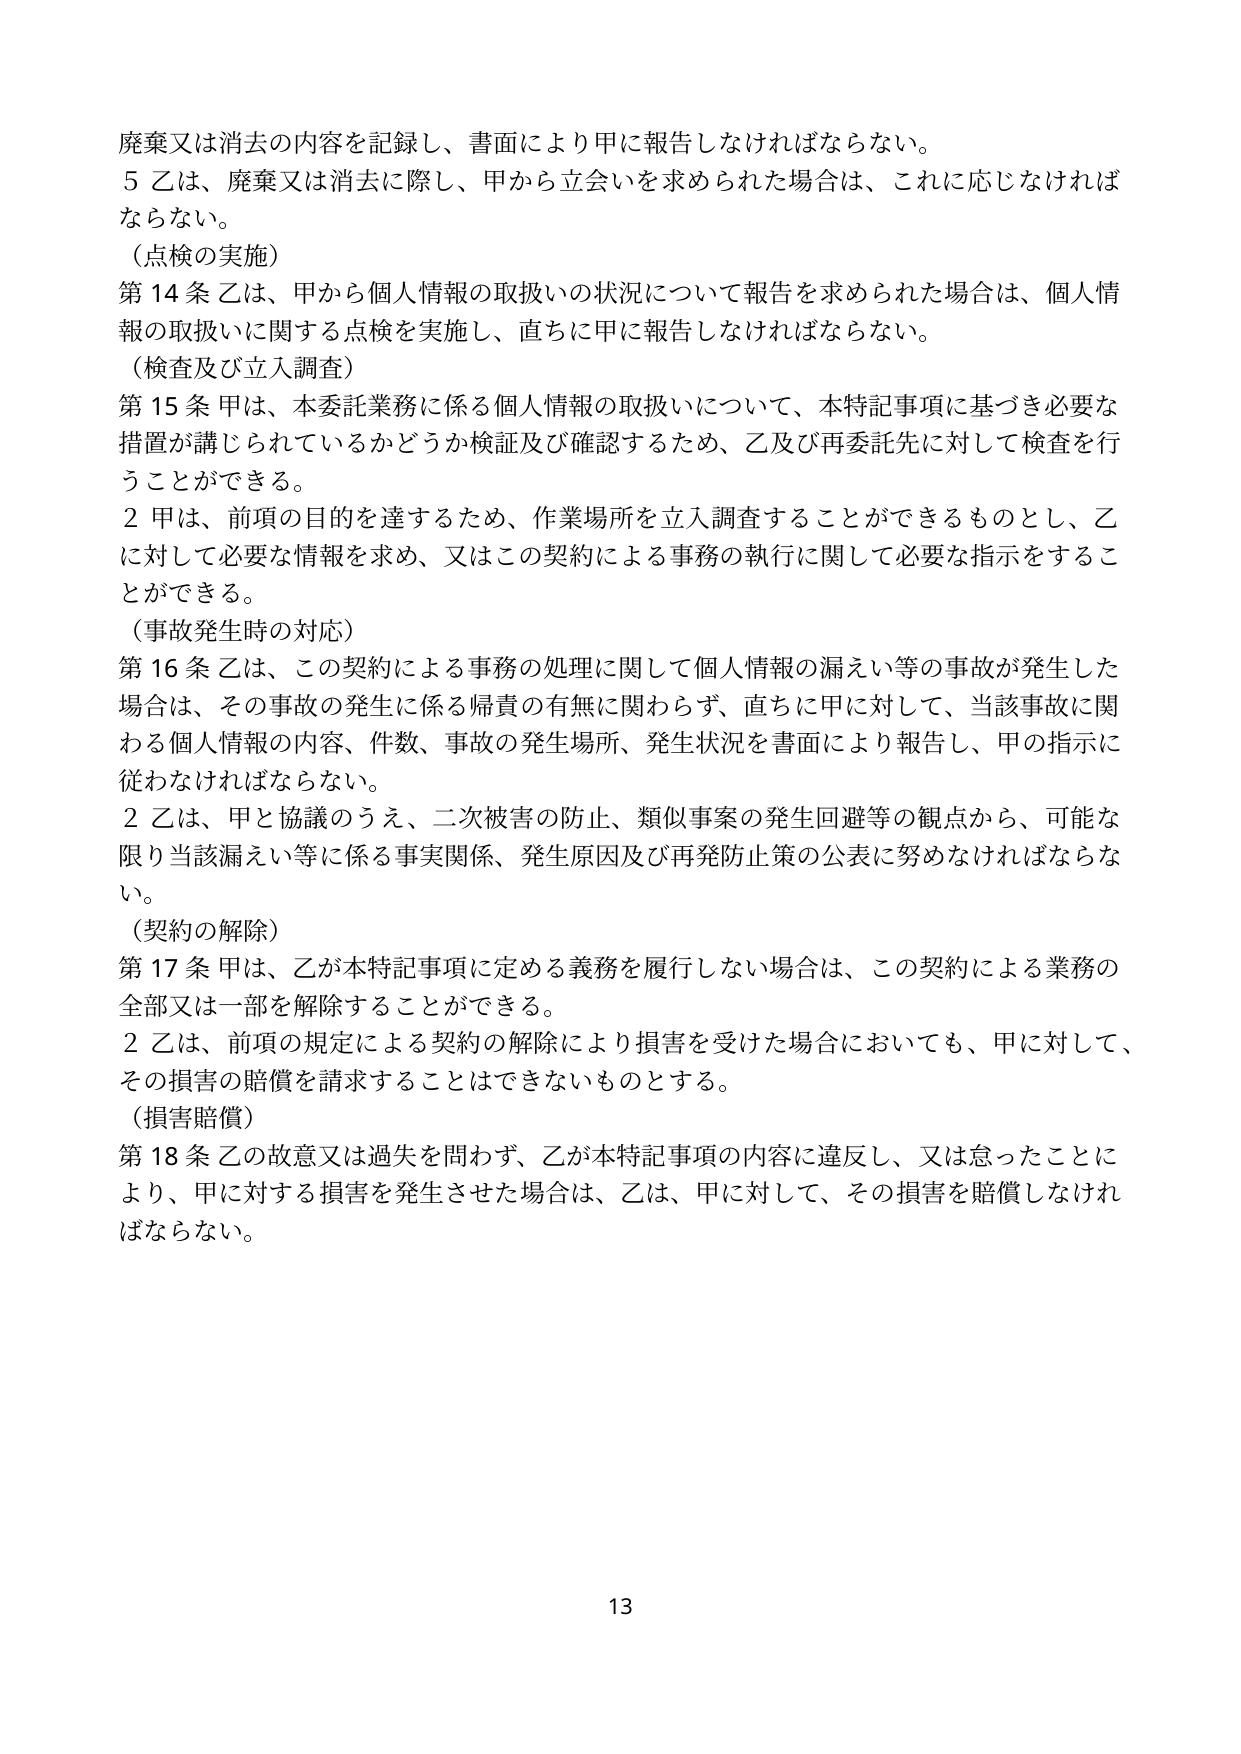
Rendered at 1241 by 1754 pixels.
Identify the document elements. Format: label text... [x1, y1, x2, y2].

text 第 15 条 甲は、本委託業務に係る個人情報の取扱いについて、本特記事項に基づき必要な措置が講じられているかどうか検証及び確認するため、乙及び再委託先に対して検査を行うことができる。 [118, 386, 1122, 498]
text （点検の実施） [118, 236, 1122, 273]
text （契約の解除） [118, 911, 1122, 948]
text 第 16 条 乙は、この契約による事務の処理に関して個人情報の漏えい等の事故が発生した場合は、その事故の発生に係る帰責の有無に関わらず、直ちに甲に対して、当該事故に関わる個人情報の内容、件数、事故の発生場所、発生状況を書面により報告し、甲の指示に従わなければならない。 [118, 648, 1122, 798]
text 第 18 条 乙の故意又は過失を問わず、乙が本特記事項の内容に違反し、又は怠ったことにより、甲に対する損害を発生させた場合は、乙は、甲に対して、その損害を賠償しなければならない。 [118, 1136, 1122, 1248]
text ２ 乙は、前項の規定による契約の解除により損害を受けた場合においても、甲に対して、その損害の賠償を請求することはできないものとする。 [118, 1023, 1122, 1098]
text 第 17 条 甲は、乙が本特記事項に定める義務を履行しない場合は、この契約による業務の全部又は一部を解除することができる。 [118, 948, 1122, 1023]
text ２ 甲は、前項の目的を達するため、作業場所を立入調査することができるものとし、乙に対して必要な情報を求め、又はこの契約による事務の執行に関して必要な指示をすることができる。 [118, 498, 1122, 611]
text ２ 乙は、甲と協議のうえ、二次被害の防止、類似事案の発生回避等の観点から、可能な限り当該漏えい等に係る事実関係、発生原因及び再発防止策の公表に努めなければならない。 [118, 798, 1122, 911]
text ５ 乙は、廃棄又は消去に際し、甲から立会いを求められた場合は、これに応じなければならない。 [118, 161, 1122, 236]
text （損害賠償） [118, 1098, 1122, 1136]
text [118, 123, 1122, 161]
text （検査及び立入調査） [118, 348, 1122, 386]
text 第 14 条 乙は、甲から個人情報の取扱いの状況について報告を求められた場合は、個人情報の取扱いに関する点検を実施し、直ちに甲に報告しなければならない。 [118, 273, 1122, 348]
text （事故発生時の対応） [118, 611, 1122, 648]
